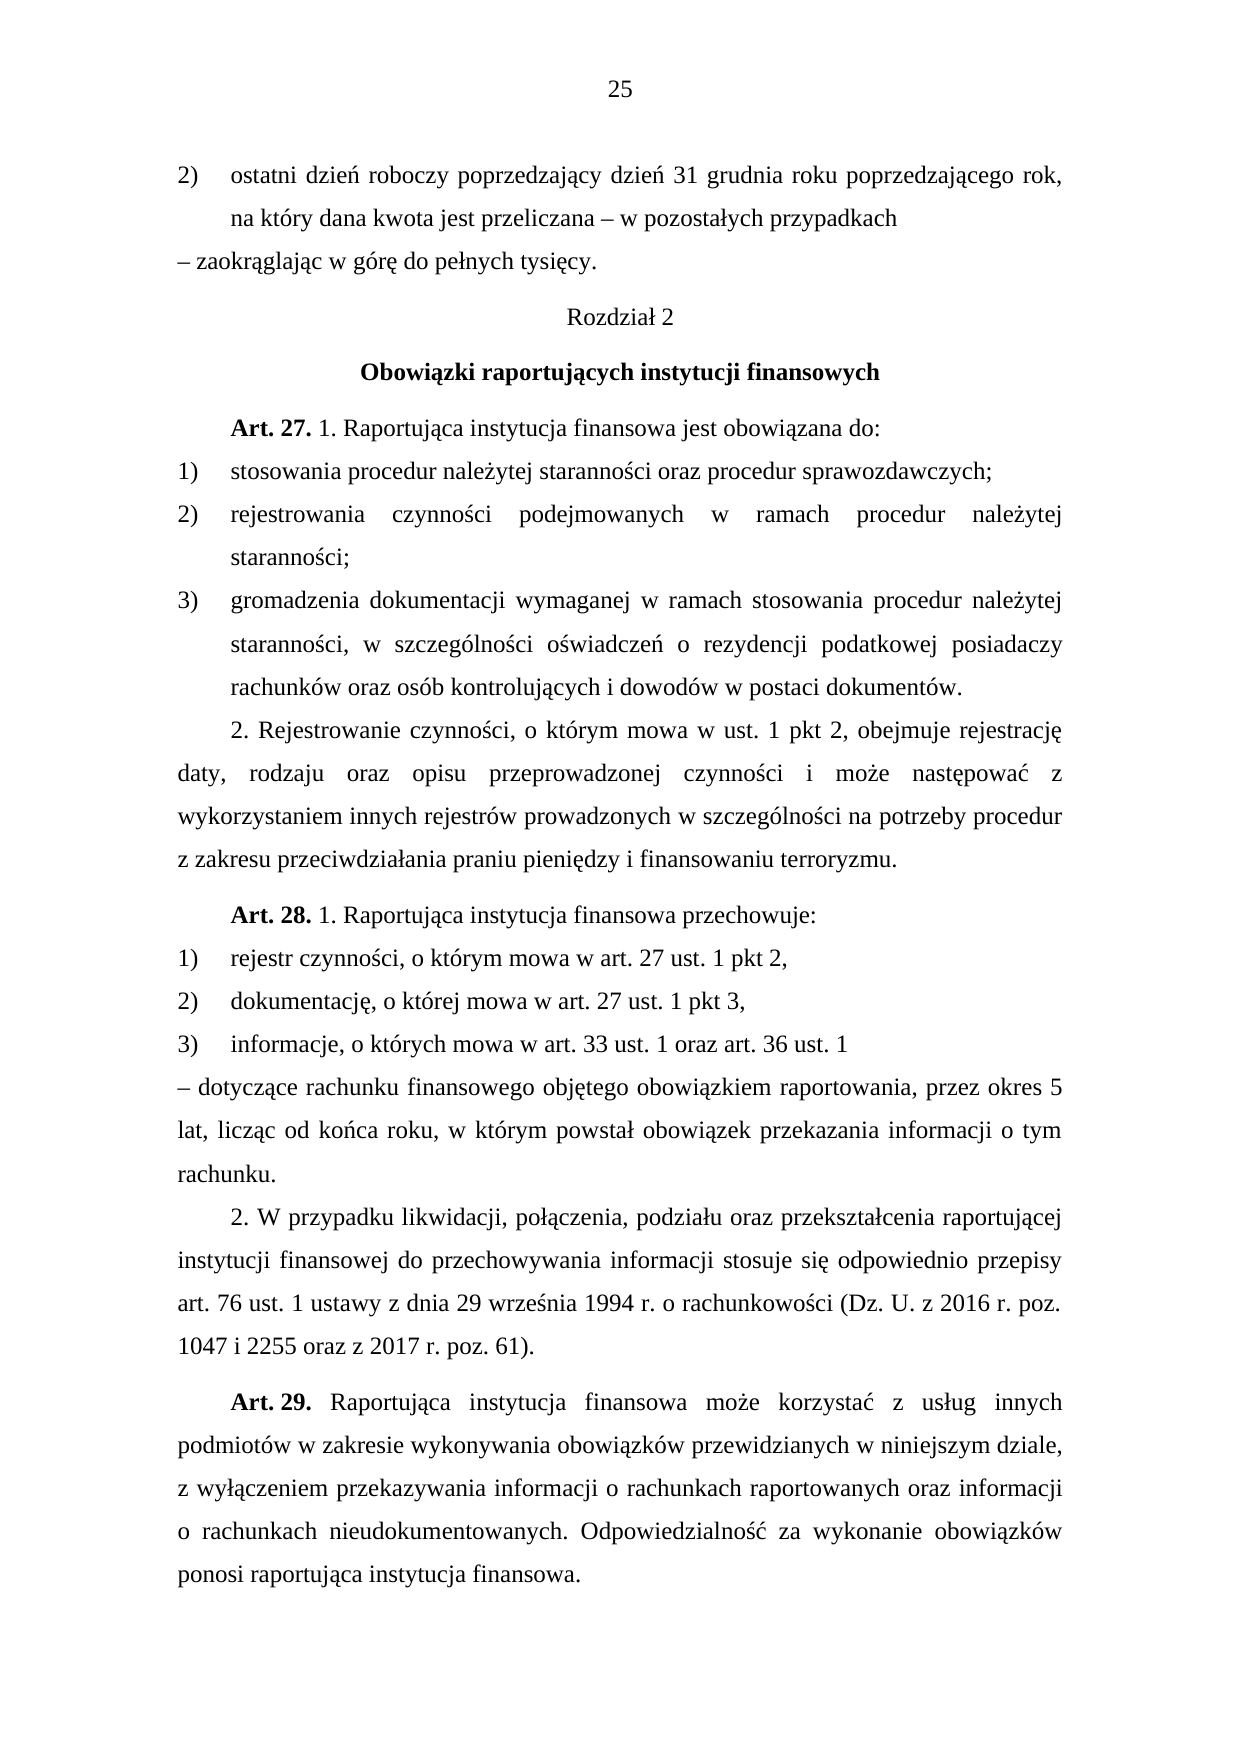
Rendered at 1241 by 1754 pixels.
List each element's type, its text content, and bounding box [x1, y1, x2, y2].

text 2) dokumentację, o której mowa w art. 27 ust. 1 pkt 3, [177, 986, 1063, 1015]
text Art. 29. Raportująca instytucja finansowa może korzystać z usług innych podmiotów w zakresie wykonywania obowiązków przewidzianych w niniejszym dziale, z wyłączeniem przekazywania informacji o rachunkach raportowanych oraz informacji o rachunkach nieudokumentowanych. Odpowiedzialność za wykonanie obowiązków ponosi raportująca instytucja finansowa. [177, 1387, 1063, 1588]
text Art. 28. 1. Raportująca instytucja finansowa przechowuje: [177, 900, 1063, 929]
text 3) gromadzenia dokumentacji wymaganej w ramach stosowania procedur należytej staranności, w szczególności oświadczeń o rezydencji podatkowej posiadaczy rachunków oraz osób kontrolujących i dowodów w postaci dokumentów. [177, 586, 1063, 701]
text 2) ostatni dzień roboczy poprzedzający dzień 31 grudnia roku poprzedzającego rok, na który dana kwota jest przeliczana – w pozostałych przypadkach [177, 160, 1063, 232]
text Obowiązki raportujących instytucji finansowych [177, 357, 1063, 386]
text 1) rejestr czynności, o którym mowa w art. 27 ust. 1 pkt 2, [177, 943, 1063, 972]
text Art. 27. 1. Raportująca instytucja finansowa jest obowiązana do: [177, 413, 1063, 442]
text 1) stosowania procedur należytej staranności oraz procedur sprawozdawczych; [177, 456, 1063, 485]
text 2. Rejestrowanie czynności, o którym mowa w ust. 1 pkt 2, obejmuje rejestrację daty, rodzaju oraz opisu przeprowadzonej czynności i może następować z wykorzystaniem innych rejestrów prowadzonych w szczególności na potrzeby procedur z zakresu przeciwdziałania praniu pieniędzy i finansowaniu terroryzmu. [177, 715, 1063, 873]
text 2. W przypadku likwidacji, połączenia, podziału oraz przekształcenia raportującej instytucji finansowej do przechowywania informacji stosuje się odpowiednio przepisy art. 76 ust. 1 ustawy z dnia 29 września 1994 r. o rachunkowości (Dz. U. z 2016 r. poz. 1047 i 2255 oraz z 2017 r. poz. 61). [177, 1202, 1063, 1360]
text 3) informacje, o których mowa w art. 33 ust. 1 oraz art. 36 ust. 1 [177, 1029, 1063, 1058]
text – zaokrąglając w górę do pełnych tysięcy. [177, 246, 1063, 275]
text Rozdział 2 [177, 302, 1063, 331]
text 2) rejestrowania czynności podejmowanych w ramach procedur należytej staranności; [177, 499, 1063, 571]
text – dotyczące rachunku finansowego objętego obowiązkiem raportowania, przez okres 5 lat, licząc od końca roku, w którym powstał obowiązek przekazania informacji o tym rachunku. [177, 1072, 1063, 1187]
